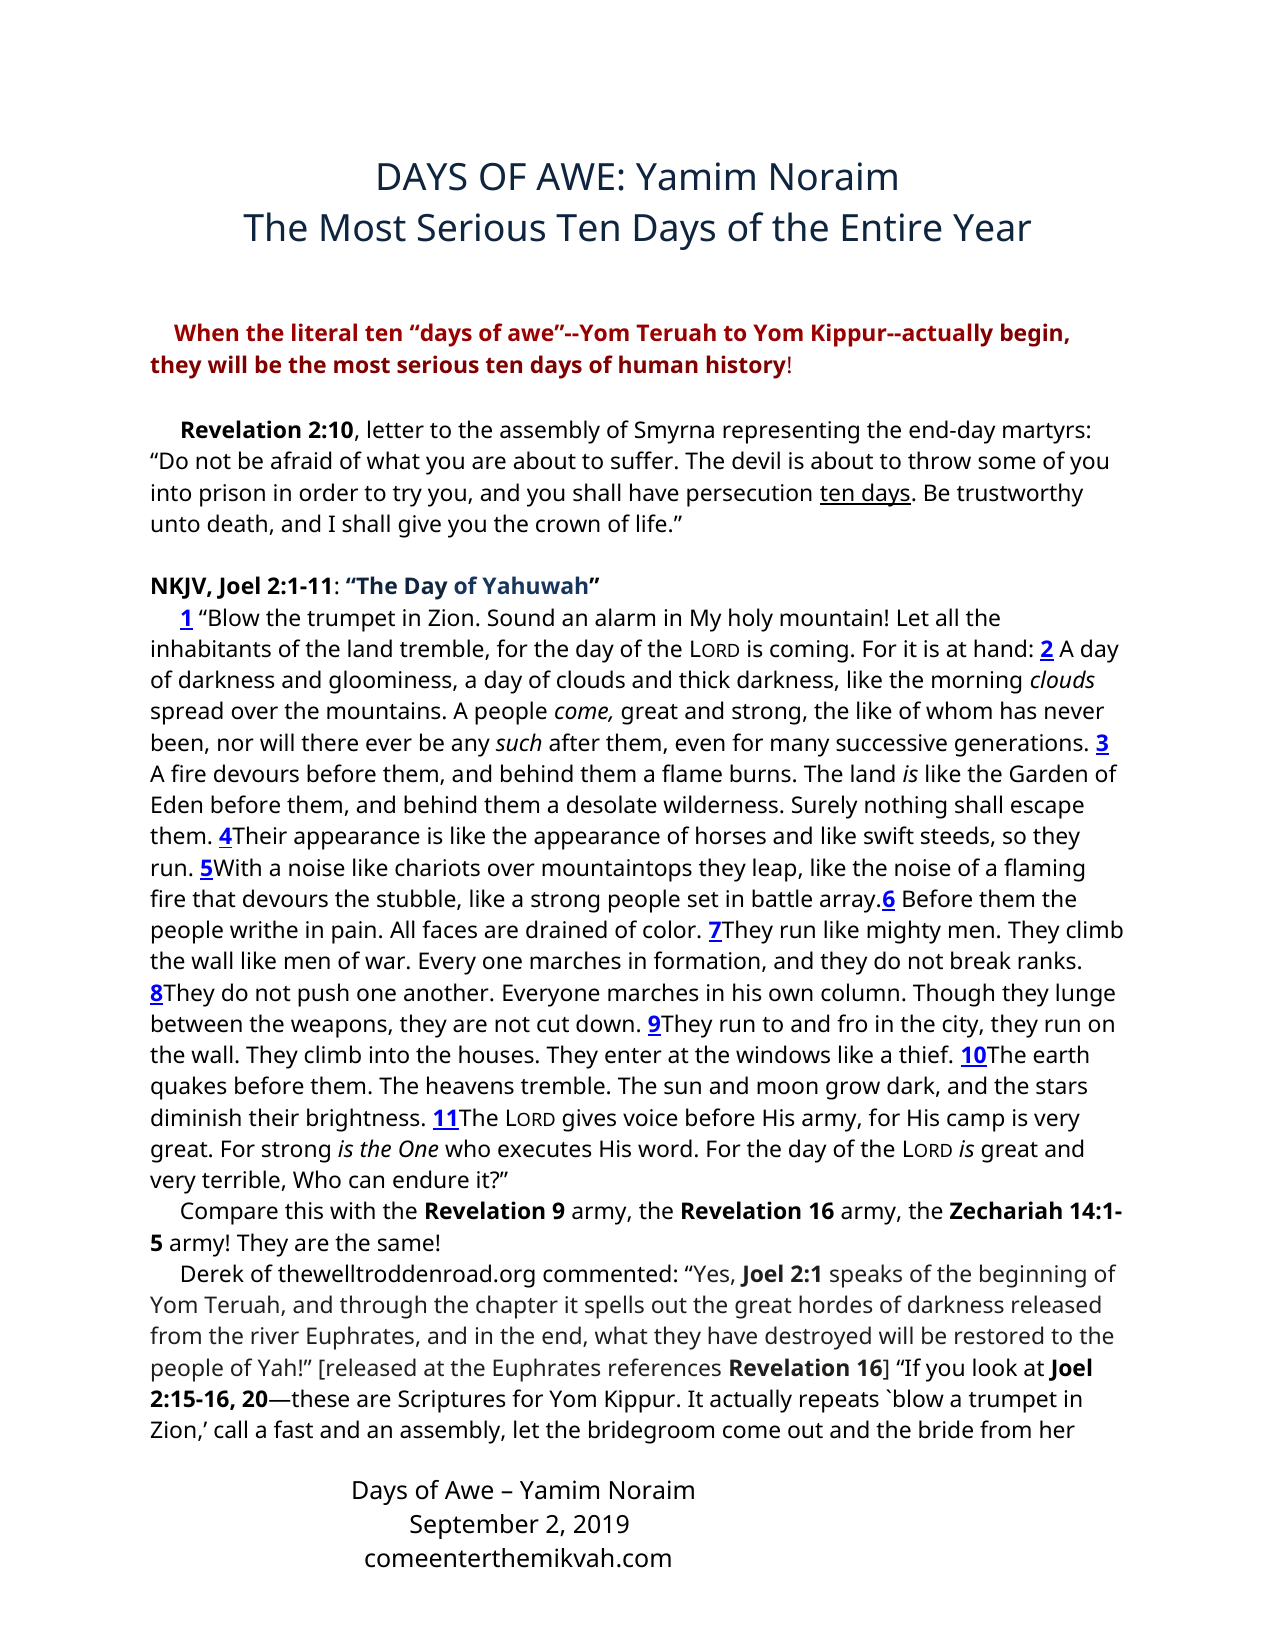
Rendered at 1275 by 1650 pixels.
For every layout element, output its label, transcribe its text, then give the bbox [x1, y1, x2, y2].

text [150, 1258, 1125, 1445]
text When the literal ten “days of awe”--Yom Teruah to Yom Kippur--actually begin, they will be the most serious ten days of human history! [150, 317, 1125, 380]
text 1 “Blow the trumpet in Zion. Sound an alarm in My holy mountain! Let all the inhabitants of the land tremble, for the day of the Lord is coming. For it is at hand: 2 A day of darkness and gloominess, a day of clouds and thick darkness, like the morning clouds spread over the mountains. A people come, great and strong, the like of whom has never been, nor will there ever be any such after them, even for many successive generations. 3 A fire devours before them, and behind them a flame burns. The land is like the Garden of Eden before them, and behind them a desolate wilderness. Surely nothing shall escape them. 4Their appearance is like the appearance of horses and like swift steeds, so they run. 5With a noise like chariots over mountaintops they leap, like the noise of a flaming fire that devours the stubble, like a strong people set in battle array.6 Before them the people writhe in pain. All faces are drained of color. 7They run like mighty men. They climb the wall like men of war. Every one marches in formation, and they do not break ranks. 8They do not push one another. Everyone marches in his own column. Though they lunge between the weapons, they are not cut down. 9They run to and fro in the city, they run on the wall. They climb into the houses. They enter at the windows like a thief. 10The earth quakes before them. The heavens tremble. The sun and moon grow dark, and the stars diminish their brightness. 11The Lord gives voice before His army, for His camp is very great. For strong is the One who executes His word. For the day of the Lord is great and very terrible, Who can endure it?” [150, 601, 1125, 1195]
text DAYS OF AWE: Yamim Noraim [150, 150, 1125, 201]
text The Most Serious Ten Days of the Entire Year [150, 201, 1125, 252]
text Revelation 2:10, letter to the assembly of Smyrna representing the end-day martyrs: “Do not be afraid of what you are about to suffer. The devil is about to throw some of you into prison in order to try you, and you shall have persecution ten days. Be trustworthy unto death, and I shall give you the crown of life.” [150, 414, 1125, 539]
text Compare this with the Revelation 9 army, the Revelation 16 army, the Zechariah 14:1-5 army! They are the same! [150, 1195, 1125, 1258]
text NKJV, Joel 2:1-11: “The Day of Yahuwah” [150, 570, 1125, 601]
